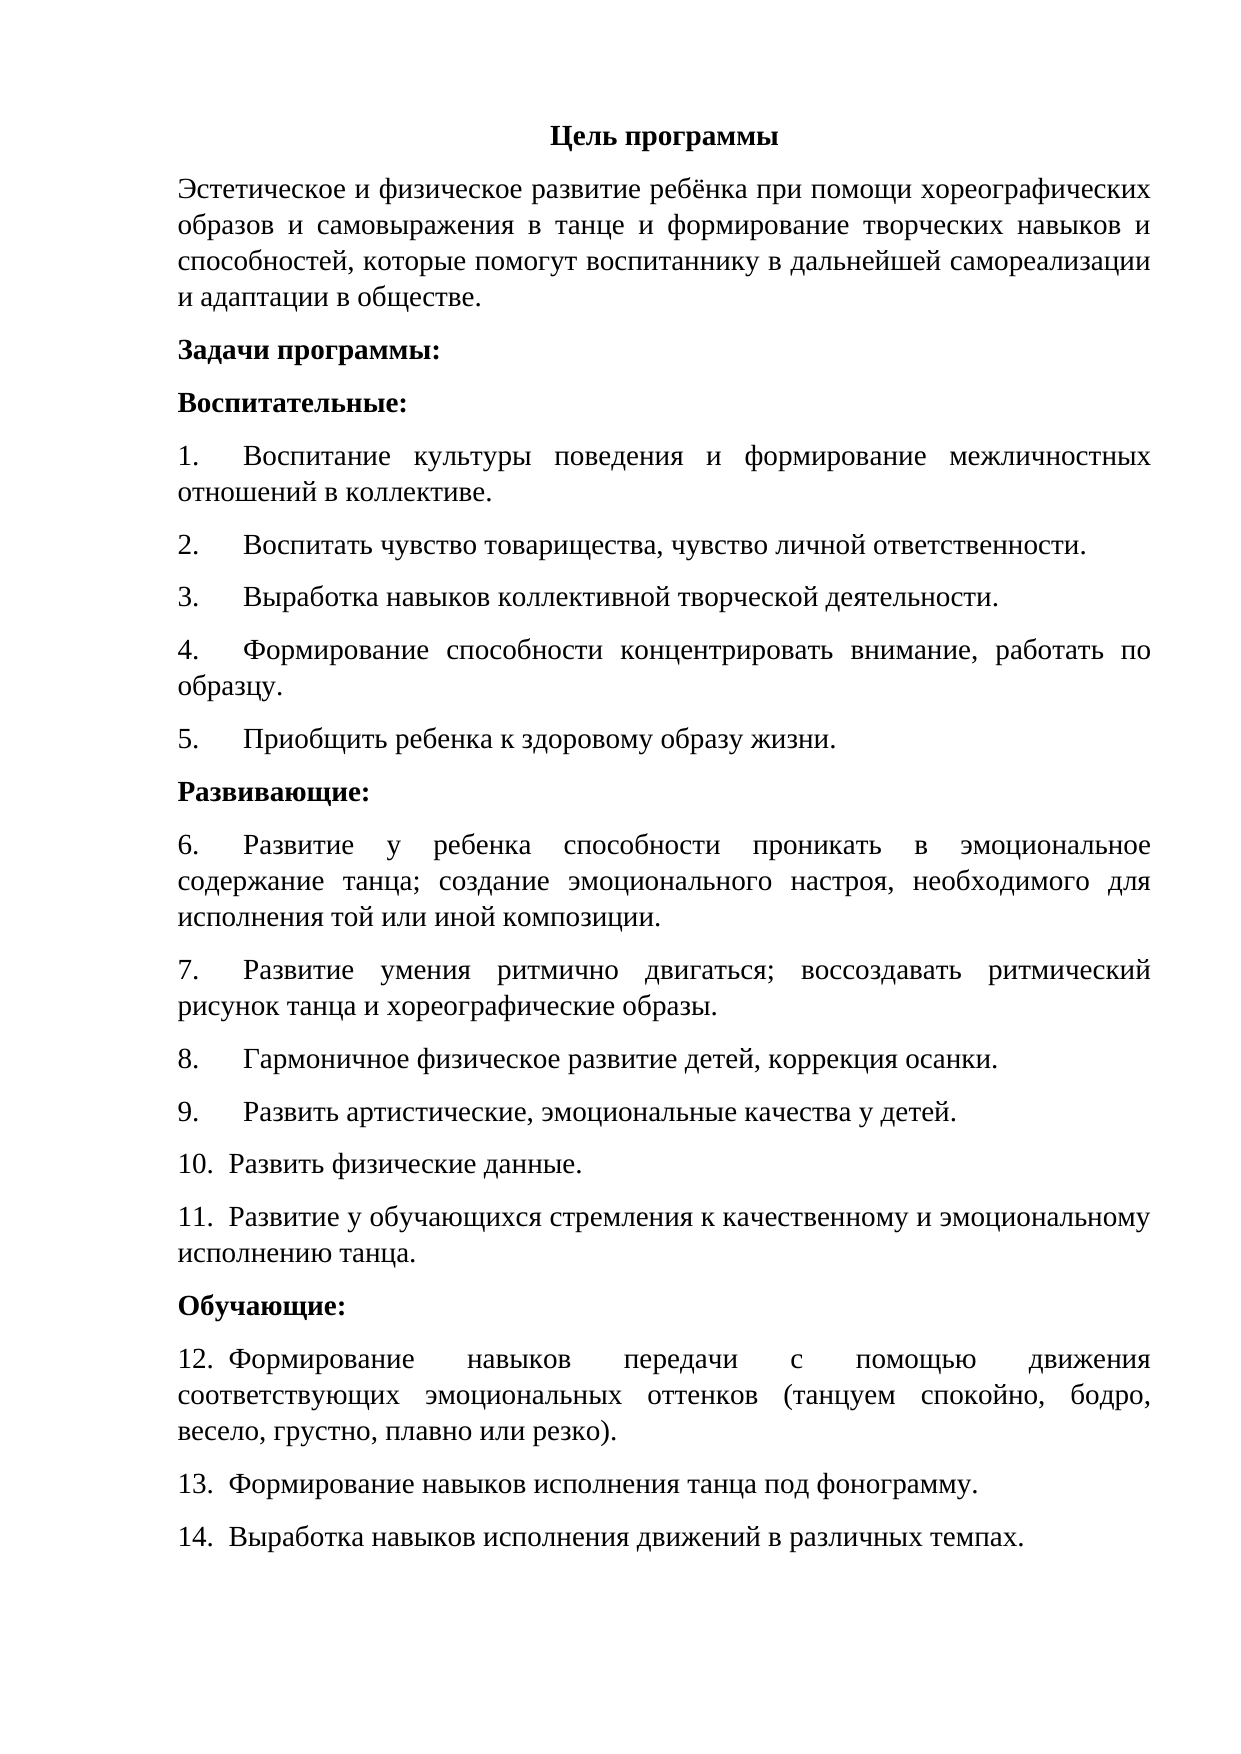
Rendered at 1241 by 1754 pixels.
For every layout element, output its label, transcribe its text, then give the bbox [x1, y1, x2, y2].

text Цель программы [177, 118, 1152, 152]
text 2. Воспитать чувство товарищества, чувство личной ответственности. [177, 527, 1152, 560]
text 12. Формирование навыков передачи с помощью движения соответствующих эмоциональных оттенков (танцуем спокойно, бодро, весело, грустно, плавно или резко). [177, 1341, 1152, 1447]
text 5. Приобщить ребенка к здоровому образу жизни. [177, 721, 1152, 755]
text 7. Развитие умения ритмично двигаться; воссоздавать ритмический рисунок танца и хореографические образы. [177, 952, 1152, 1022]
text Развивающие: [177, 774, 1152, 808]
text Задачи программы: [177, 332, 1152, 366]
text 13. Формирование навыков исполнения танца под фонограмму. [177, 1466, 1152, 1500]
text 6. Развитие у ребенка способности проникать в эмоциональное содержание танца; создание эмоционального настроя, необходимого для исполнения той или иной композиции. [177, 827, 1152, 933]
text 11. Развитие у обучающихся стремления к качественному и эмоциональному исполнению танца. [177, 1199, 1152, 1269]
text 8. Гармоничное физическое развитие детей, коррекция осанки. [177, 1041, 1152, 1074]
text 3. Выработка навыков коллективной творческой деятельности. [177, 579, 1152, 613]
text 10. Развить физические данные. [177, 1147, 1152, 1180]
text 9. Развить артистические, эмоциональные качества у детей. [177, 1094, 1152, 1127]
text Эстетическое и физическое развитие ребёнка при помощи хореографических образов и самовыражения в танце и формирование творческих навыков и способностей, которые помогут воспитаннику в дальнейшей самореализации и адаптации в обществе. [177, 171, 1152, 313]
text 1. Воспитание культуры поведения и формирование межличностных отношений в коллективе. [177, 438, 1152, 507]
text Обучающие: [177, 1288, 1152, 1322]
text 4. Формирование способности концентрировать внимание, работать по образцу. [177, 632, 1152, 702]
text 14. Выработка навыков исполнения движений в различных темпах. [177, 1519, 1152, 1553]
text Воспитательные: [177, 385, 1152, 418]
